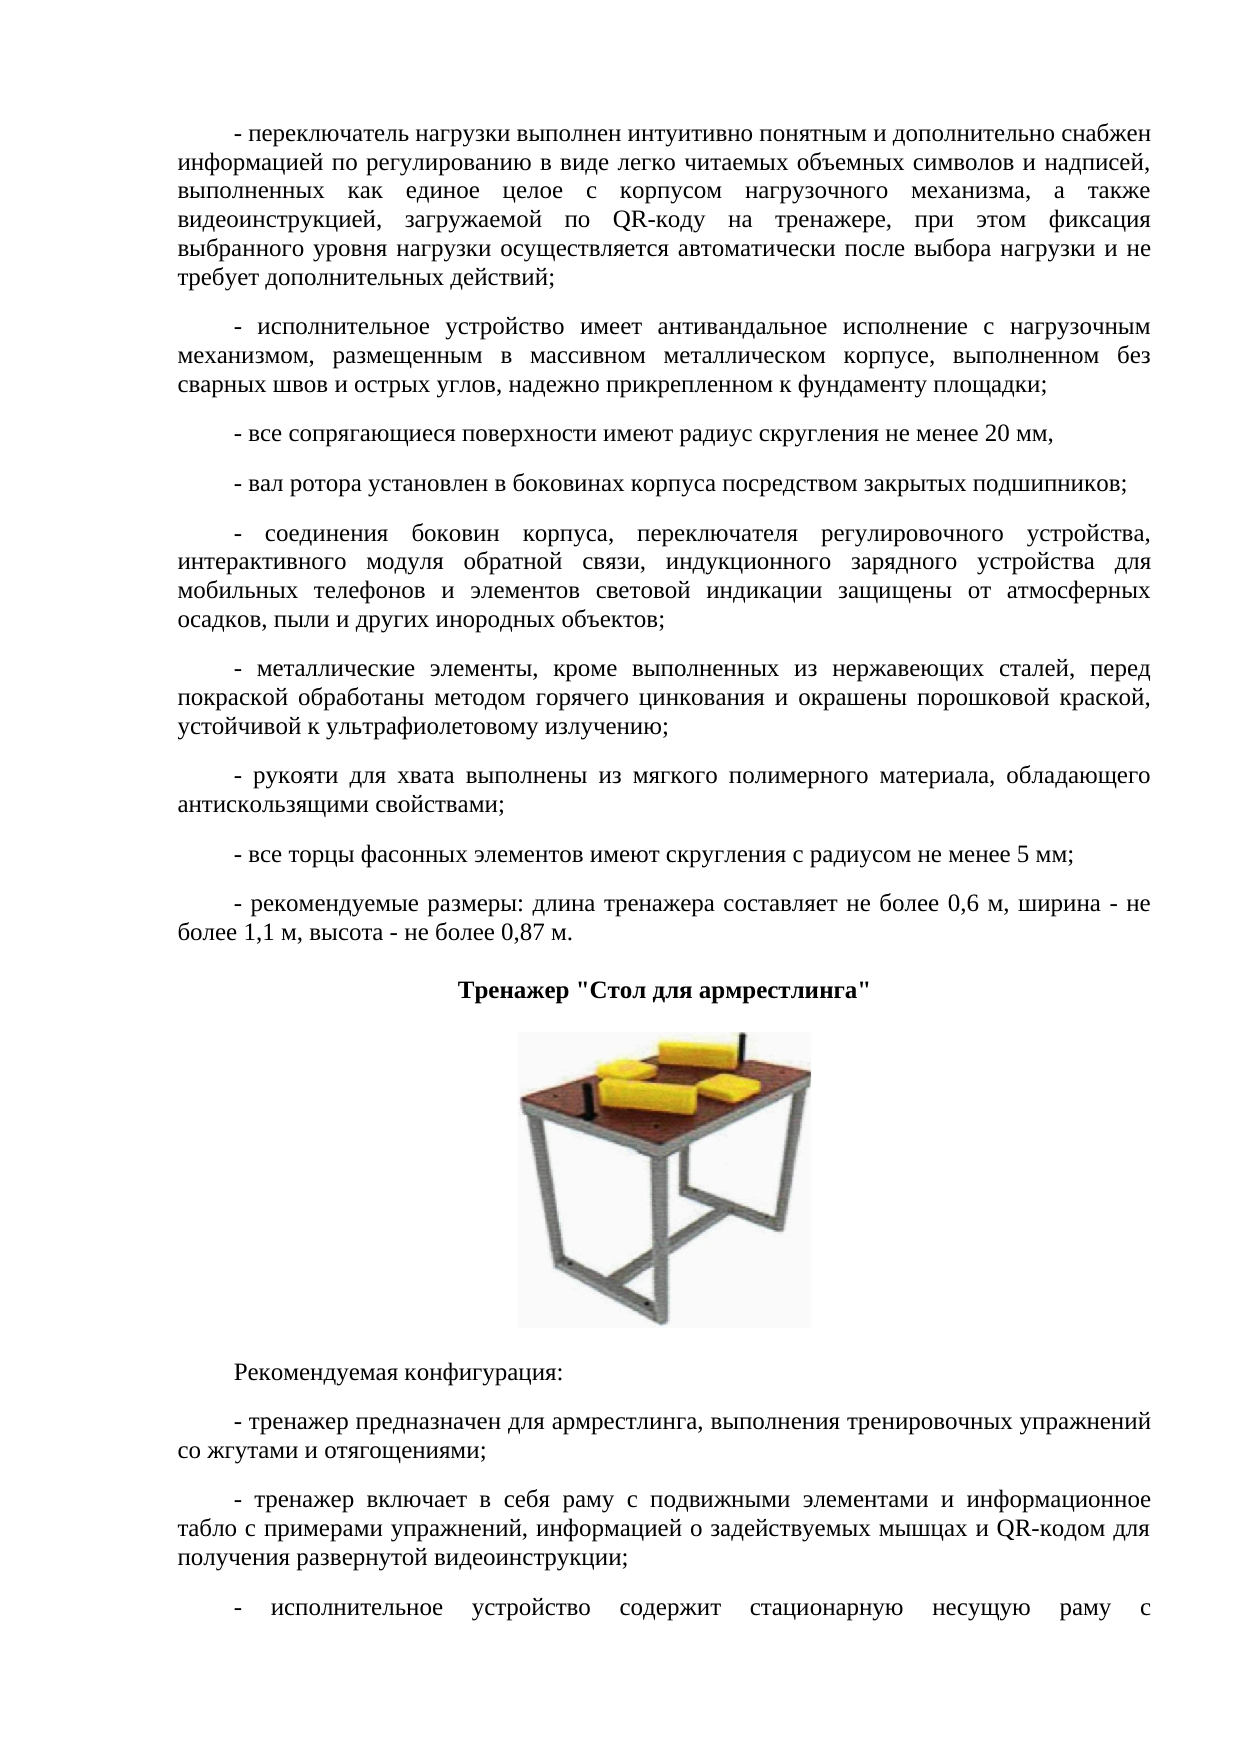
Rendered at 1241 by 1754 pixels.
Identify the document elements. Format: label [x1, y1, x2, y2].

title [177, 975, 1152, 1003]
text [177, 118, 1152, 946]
picture [517, 1032, 812, 1328]
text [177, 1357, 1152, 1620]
